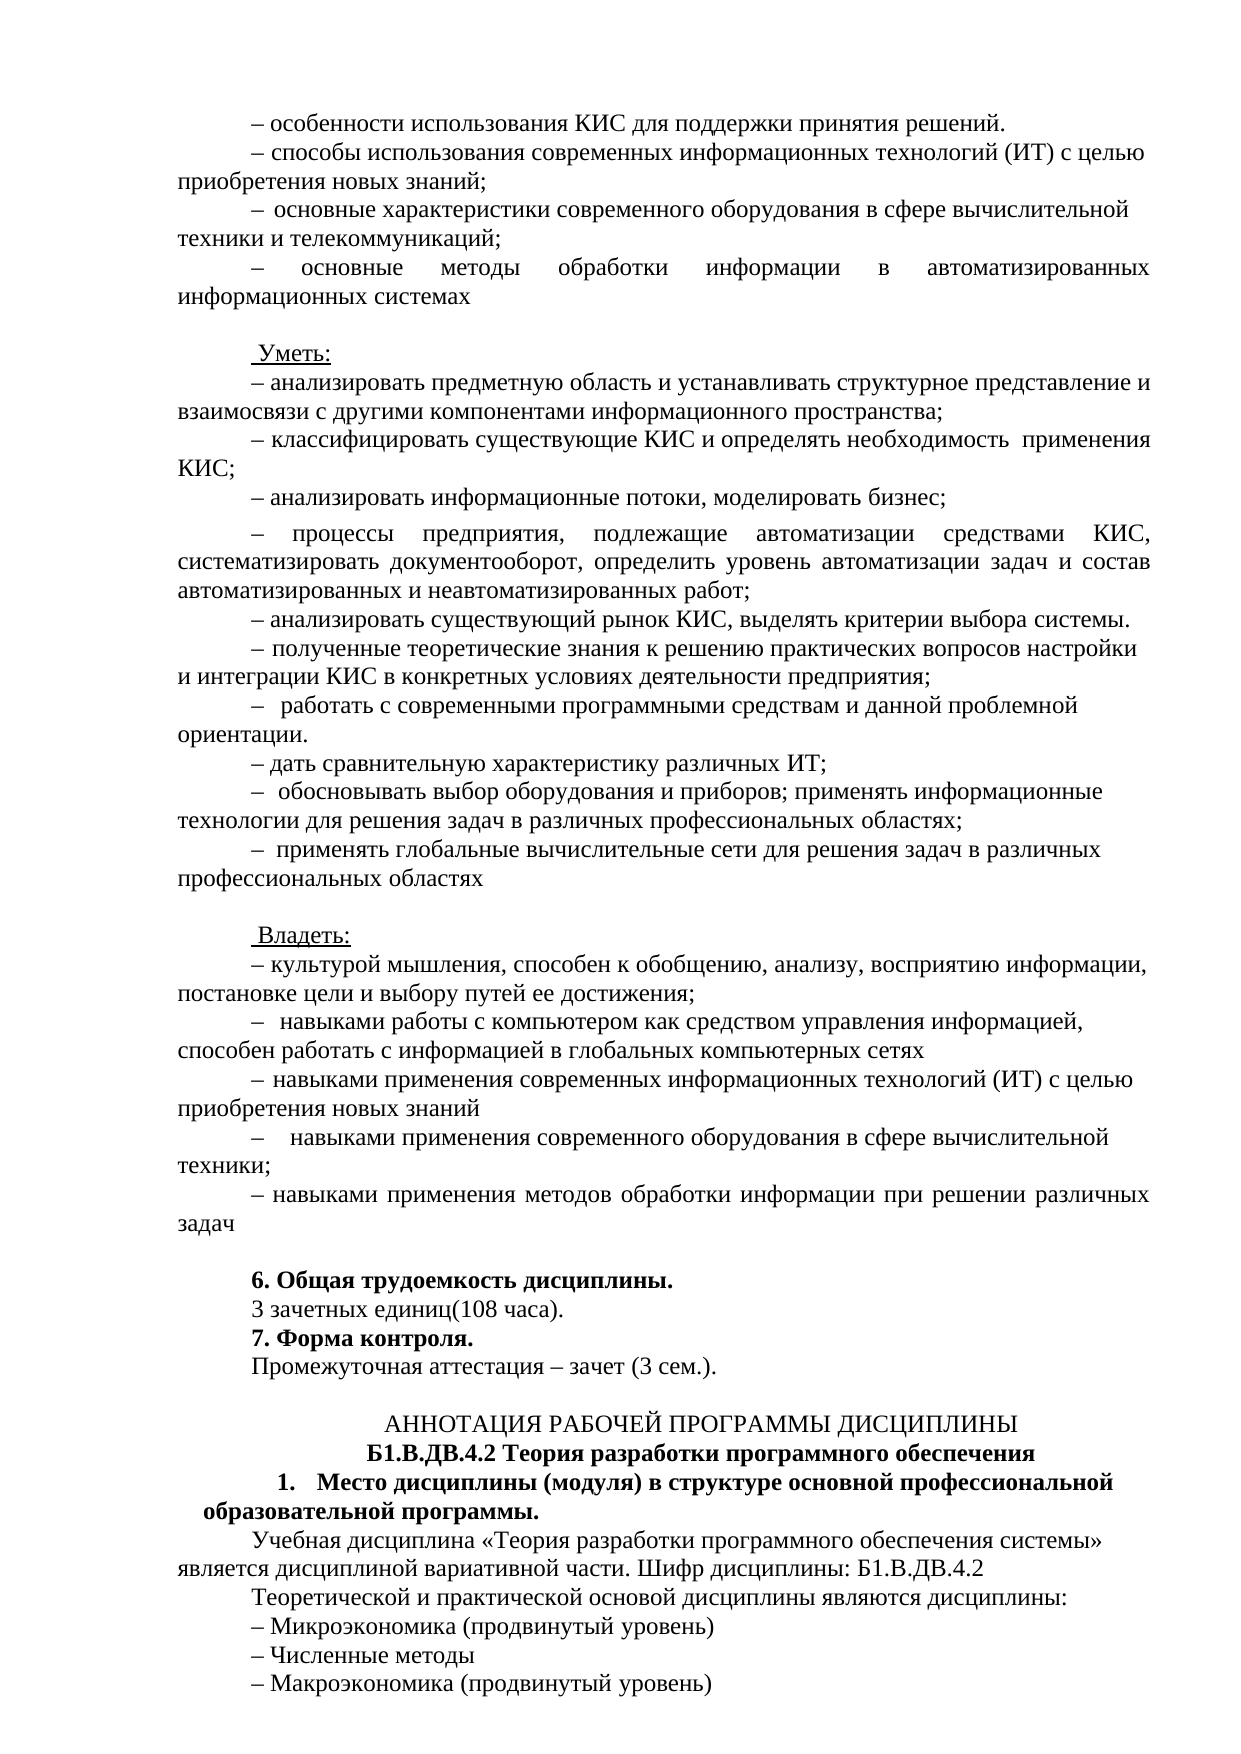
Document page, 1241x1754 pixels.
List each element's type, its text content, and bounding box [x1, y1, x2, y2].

list навыками применения современных информационных технологий (ИТ) с целью приобретения новых знаний [177, 1064, 1152, 1121]
text Уметь: [251, 338, 1182, 367]
list навыками применения современного оборудования в сфере вычислительной техники; [177, 1122, 1151, 1179]
list навыками работы с компьютером как средством управления информацией, способен работать с информацией в глобальных компьютерных сетях [177, 1006, 1152, 1064]
text задач [177, 1208, 1182, 1237]
text КИС; [177, 453, 1182, 482]
list анализировать информационные потоки, моделировать бизнес; [251, 482, 1182, 511]
list дать сравнительную характеристику различных ИТ; [251, 748, 1182, 776]
list полученные теоретические знания к решению практических вопросов настройки и интеграции КИС в конкретных условиях деятельности предприятия; [177, 633, 1151, 690]
text Промежуточная аттестация – зачет (3 сем.). [251, 1352, 1182, 1380]
text Теоретической и практической основой дисциплины являются дисциплины: [251, 1582, 1182, 1611]
list Микроэкономика (продвинутый уровень) [251, 1611, 1182, 1640]
list применять глобальные вычислительные сети для решения задач в различных профессиональных областях [177, 834, 1151, 891]
list навыками применения методов обработки информации при решении различных [251, 1179, 1182, 1208]
list основные методы обработки информации в автоматизированных информационных системах [177, 252, 1152, 309]
list Численные методы [251, 1640, 1182, 1668]
list способы использования современных информационных технологий (ИТ) с целью приобретения новых знаний; [177, 137, 1151, 194]
list обосновывать выбор оборудования и приборов; применять информационные технологии для решения задач в различных профессиональных областях; [177, 776, 1152, 834]
list особенности использования КИС для поддержки принятия решений. [251, 108, 1182, 137]
subtitle Общая трудоемкость дисциплины. [251, 1266, 1182, 1294]
list работать с современными программными средствам и данной проблемной ориентации. [177, 690, 1151, 748]
text АННОТАЦИЯ РАБОЧЕЙ ПРОГРАММЫ ДИСЦИПЛИНЫ [285, 1409, 1117, 1438]
subtitle Форма контроля. [251, 1323, 1182, 1352]
text Владеть: [251, 920, 1182, 949]
list Место дисциплины (модуля) в структуре основной профессиональной образовательной программы. [203, 1467, 1151, 1525]
text 3 зачетных единиц(108 часа). [251, 1294, 1182, 1323]
list анализировать существующий рынок КИС, выделять критерии выбора системы. [251, 604, 1182, 633]
list анализировать предметную область и устанавливать структурное представление и взаимосвязи с другими компонентами информационного пространства; [177, 367, 1151, 424]
list Макроэкономика (продвинутый уровень) [251, 1668, 1182, 1697]
text Учебная дисциплина «Теория разработки программного обеспечения системы» является дисциплиной вариативной части. Шифр дисциплины: Б1.В.ДВ.4.2 [177, 1525, 1182, 1582]
list культурой мышления, способен к обобщению, анализу, восприятию информации, постановке цели и выбору путей ее достижения; [177, 949, 1151, 1006]
subtitle Б1.В.ДВ.4.2 Теория разработки программного обеспечения [285, 1438, 1117, 1467]
list основные характеристики современного оборудования в сфере вычислительной техники и телекоммуникаций; [177, 194, 1151, 252]
list процессы предприятия, подлежащие автоматизации средствами КИС, систематизировать документооборот, определить уровень автоматизации задач и состав автоматизированных и неавтоматизированных работ; [177, 518, 1151, 604]
list классифицировать существующие КИС и определять необходимость применения [251, 424, 1182, 453]
